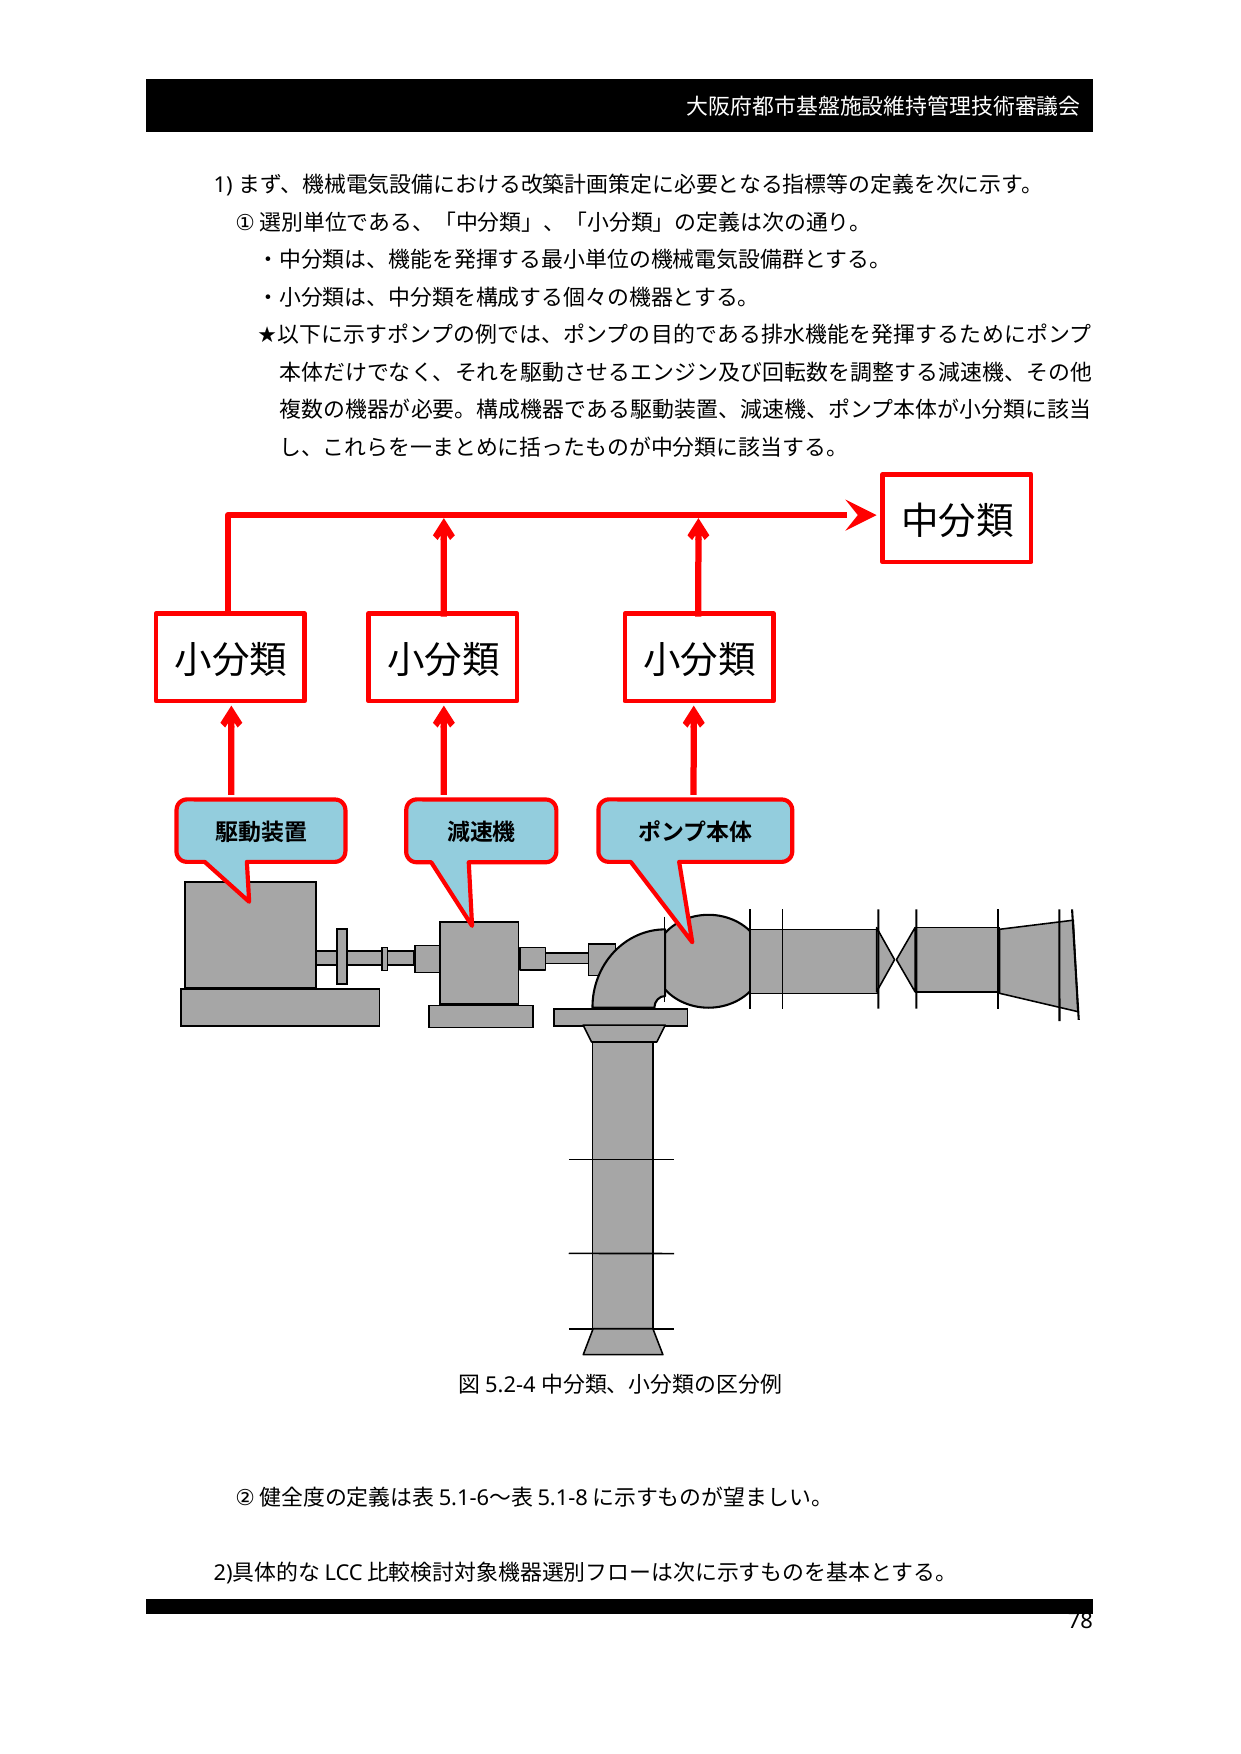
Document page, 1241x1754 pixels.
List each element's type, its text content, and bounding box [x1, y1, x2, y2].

text 図5.2-4 中分類、小分類の区分例 [148, 1364, 1092, 1402]
text 1) まず、機械電気設備における改築計画策定に必要となる指標等の定義を次に示す。 [213, 164, 1092, 202]
text 2)具体的なLCC比較検討対象機器選別フローは次に示すものを基本とする。 [213, 1552, 1092, 1589]
text ①選別単位である、「中分類」、「小分類」の定義は次の通り。 [235, 202, 1092, 239]
text ★以下に示すポンプの例では、ポンプの目的である排水機能を発揮するためにポンプ本体だけでなく、それを駆動させるエンジン及び回転数を調整する減速機、その他複数の機器が必要。構成機器である駆動装置、減速機、ポンプ本体が小分類に該当し、これらを一まとめに括ったものが中分類に該当する。 [257, 314, 1092, 464]
text ②健全度の定義は表5.1-6～表5.1-8に示すものが望ましい。 [235, 1477, 1092, 1514]
text ・小分類は、中分類を構成する個々の機器とする。 [257, 277, 1092, 314]
text ・中分類は、機能を発揮する最小単位の機械電気設備群とする。 [257, 239, 1092, 277]
